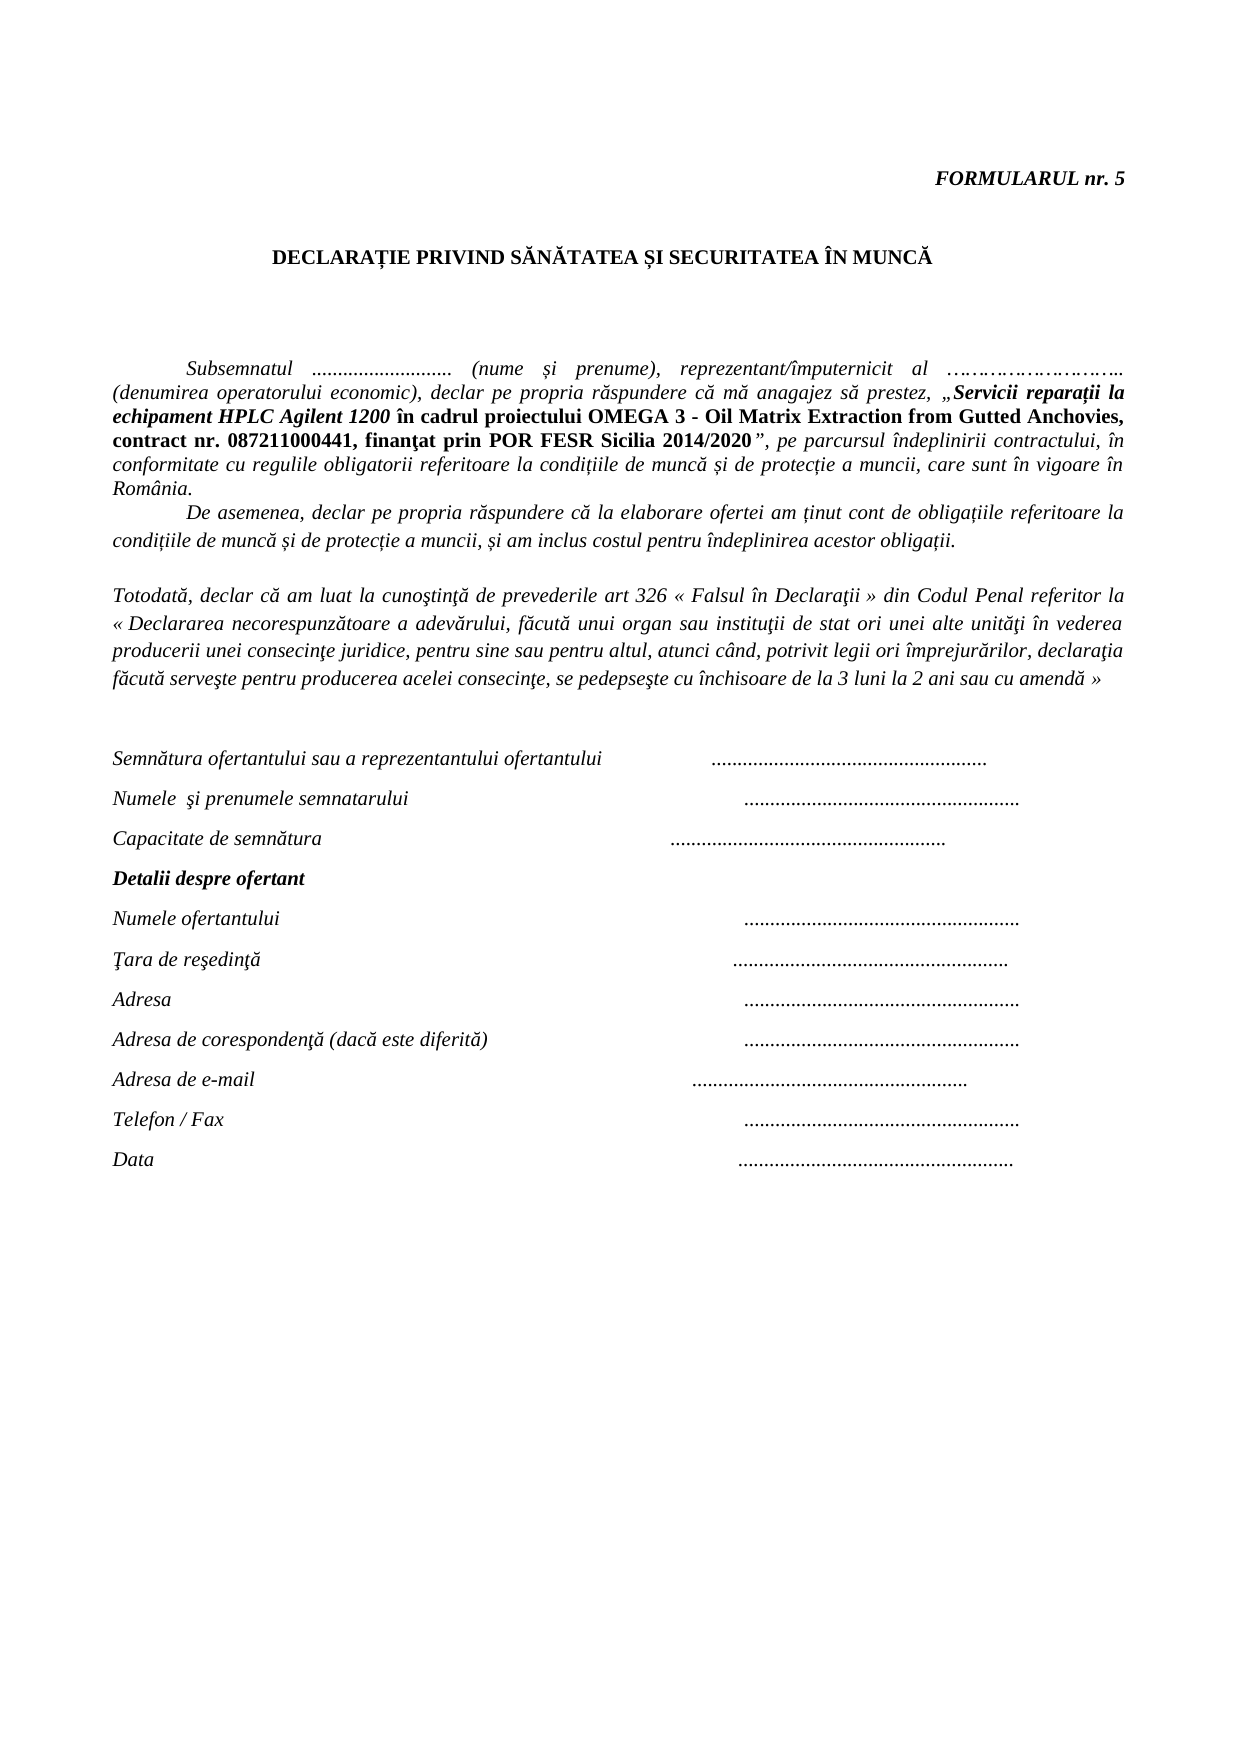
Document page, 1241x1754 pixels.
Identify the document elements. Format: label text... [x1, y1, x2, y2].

text Capacitate de semnătura ..................................................... [112, 826, 1125, 850]
text Adresa de corespondenţă (dacă este diferită) ..................................................... [112, 1027, 1125, 1051]
text De asemenea, declar pe propria răspundere că la elaborare ofertei am ținut cont de obligațiile referitoare la condițiile de muncă și de protecție a muncii, și am inclus costul pentru îndeplinirea acestor obligații. [112, 500, 1125, 552]
text Totodată, declar că am luat la cunoştinţă de prevederile art 326 « Falsul în Declaraţii » din Codul Penal referitor la « Declararea necorespunzătoare a adevărului, făcută unui organ sau instituţii de stat ori unei alte unităţi în vederea producerii unei consecinţe juridice, pentru sine sau pentru altul, atunci când, potrivit legii ori împrejurărilor, declaraţia făcută serveşte pentru producerea acelei consecinţe, se pedepseşte cu închisoare de la 3 luni la 2 ani sau cu amendă » [112, 583, 1125, 690]
text Adresa de e-mail ..................................................... [112, 1067, 1125, 1091]
text FORMULARUL nr. 5 [112, 166, 1125, 190]
text Numele ofertantului ..................................................... [112, 906, 1125, 930]
text Semnătura ofertantului sau a reprezentantului ofertantului ..................................................... [112, 746, 1125, 770]
subtitle Subsemnatul ........................... (nume și prenume), reprezentant/împuternicit al ……………………….. (denumirea operatorului economic), declar pe propria răspundere că mă anagajez să prestez, „Servicii reparații la echipament HPLC Agilent 1200 în cadrul proiectului OMEGA 3 - Oil Matrix Extraction from Gutted Anchovies, contract nr. 087211000441, finanţat prin POR FESR Sicilia 2014/2020”, pe parcursul îndeplinirii contractului, în conformitate cu regulile obligatorii referitoare la condițiile de muncă și de protecție a muncii, care sunt în vigoare în România. [112, 356, 1125, 500]
text Ţara de reşedinţă ..................................................... [112, 946, 1125, 971]
subtitle declarație privind SăNăTATEA șI SECURITATEA ÎN muncă [225, 245, 1125, 269]
text Telefon / Fax ..................................................... [112, 1107, 1125, 1131]
text Data ..................................................... [112, 1147, 1125, 1171]
text Detalii despre ofertant [112, 866, 1125, 890]
text Numele şi prenumele semnatarului ..................................................... [112, 786, 1125, 810]
text Adresa ..................................................... [112, 987, 1125, 1011]
